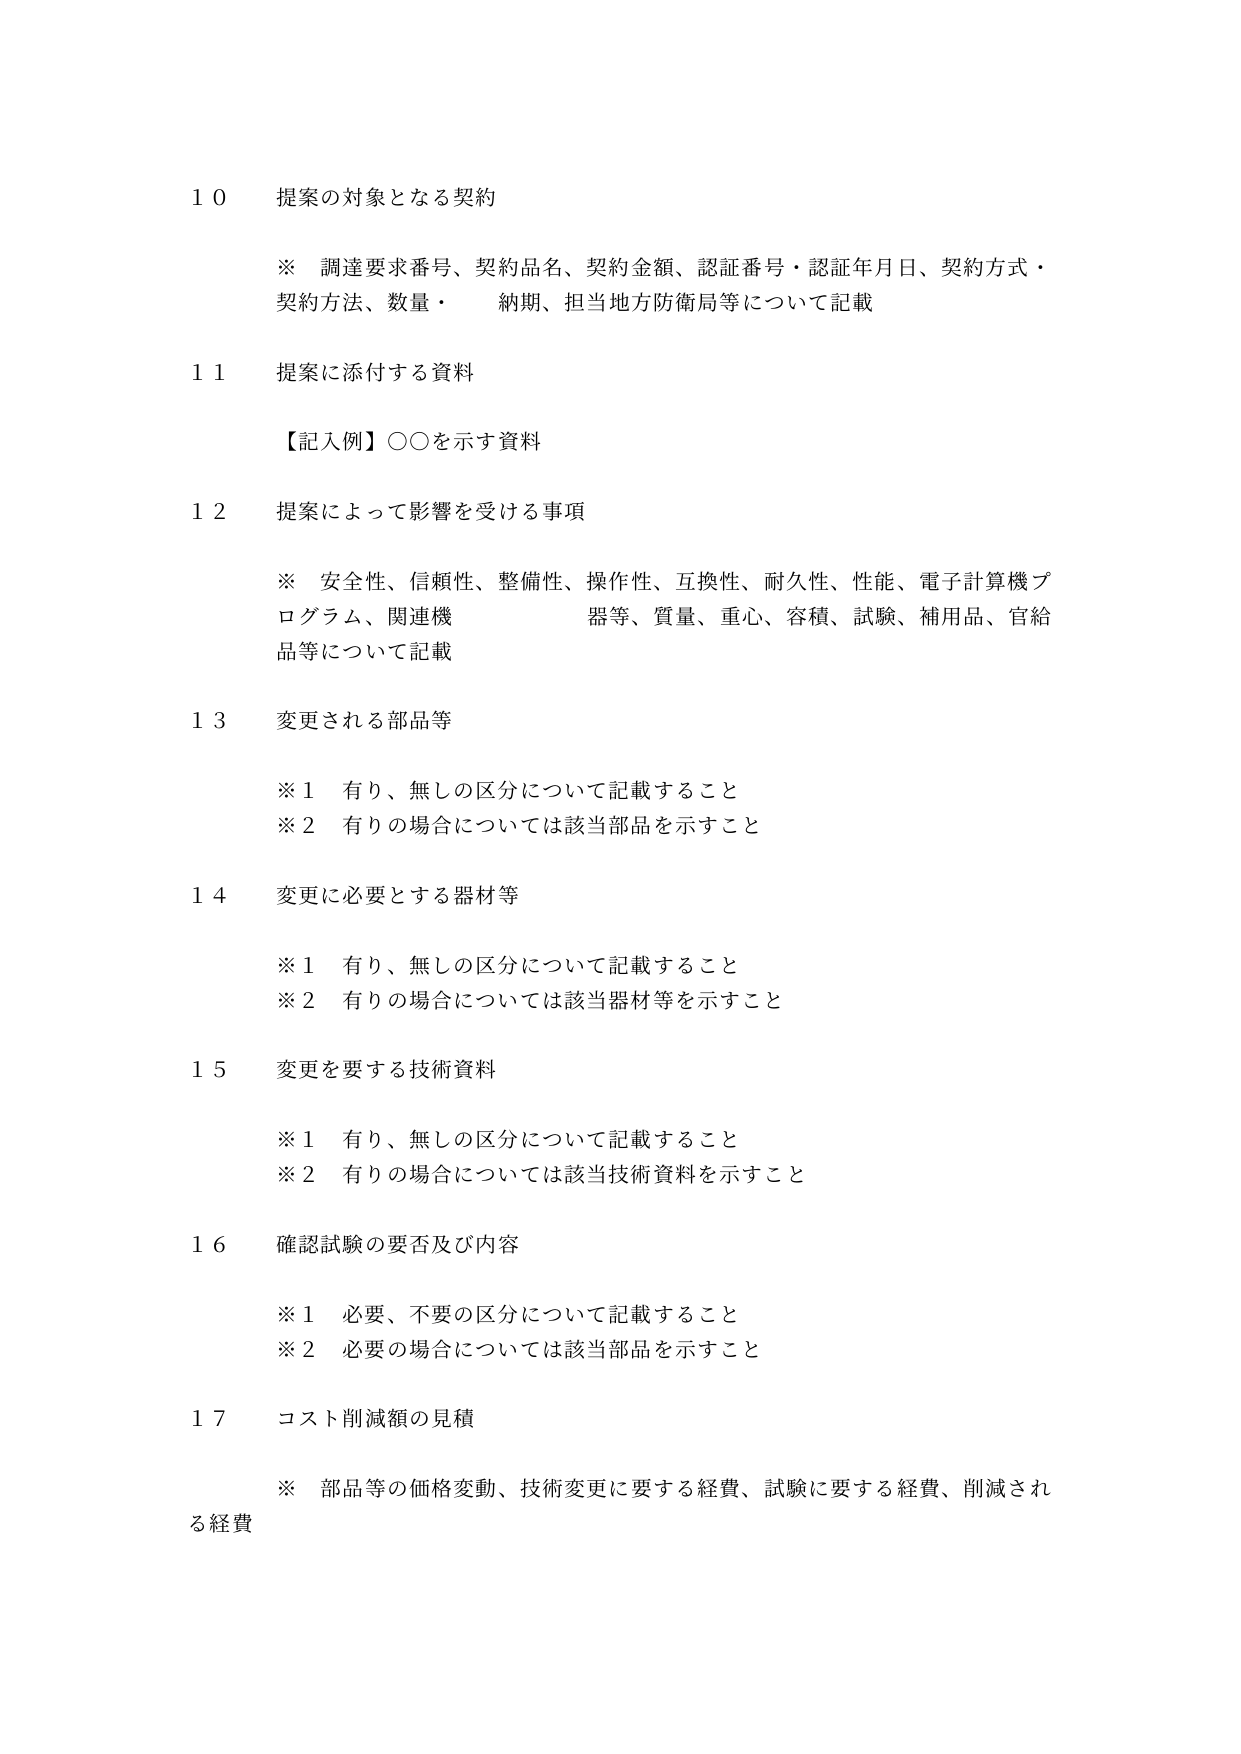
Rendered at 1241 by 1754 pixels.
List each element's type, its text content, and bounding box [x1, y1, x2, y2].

text ※１ 必要、不要の区分について記載すること [187, 1296, 1053, 1331]
text １１ 提案に添付する資料 [187, 353, 1053, 388]
text １０ 提案の対象となる契約 [187, 179, 1053, 214]
text ※２ 必要の場合については該当部品を示すこと [187, 1331, 1053, 1366]
text １３ 変更される部品等 [187, 702, 1053, 737]
text ※２ 有りの場合については該当部品を示すこと [187, 807, 1053, 842]
text 【記入例】○○を示す資料 [187, 423, 1053, 458]
text １２ 提案によって影響を受ける事項 [187, 493, 1053, 528]
text ※２ 有りの場合については該当器材等を示すこと [187, 982, 1053, 1017]
text １７ コスト削減額の見積 [187, 1400, 1053, 1435]
text ※１ 有り、無しの区分について記載すること [187, 772, 1053, 807]
text １６ 確認試験の要否及び内容 [187, 1226, 1053, 1261]
text １５ 変更を要する技術資料 [187, 1051, 1053, 1086]
text ※ 調達要求番号、契約品名、契約金額、認証番号・認証年月日、契約方式・契約方法、数量・ 納期、担当地方防衛局等について記載 [187, 249, 1053, 319]
text ※ 部品等の価格変動、技術変更に要する経費、試験に要する経費、削減される経費 [187, 1470, 1053, 1540]
text ※２ 有りの場合については該当技術資料を示すこと [187, 1156, 1053, 1191]
text ※ 安全性、信頼性、整備性、操作性、互換性、耐久性、性能、電子計算機プログラム、関連機 器等、質量、重心、容積、試験、補用品、官給品等について記載 [187, 563, 1053, 668]
text ※１ 有り、無しの区分について記載すること [187, 947, 1053, 982]
text １４ 変更に必要とする器材等 [187, 877, 1053, 912]
text ※１ 有り、無しの区分について記載すること [187, 1121, 1053, 1156]
